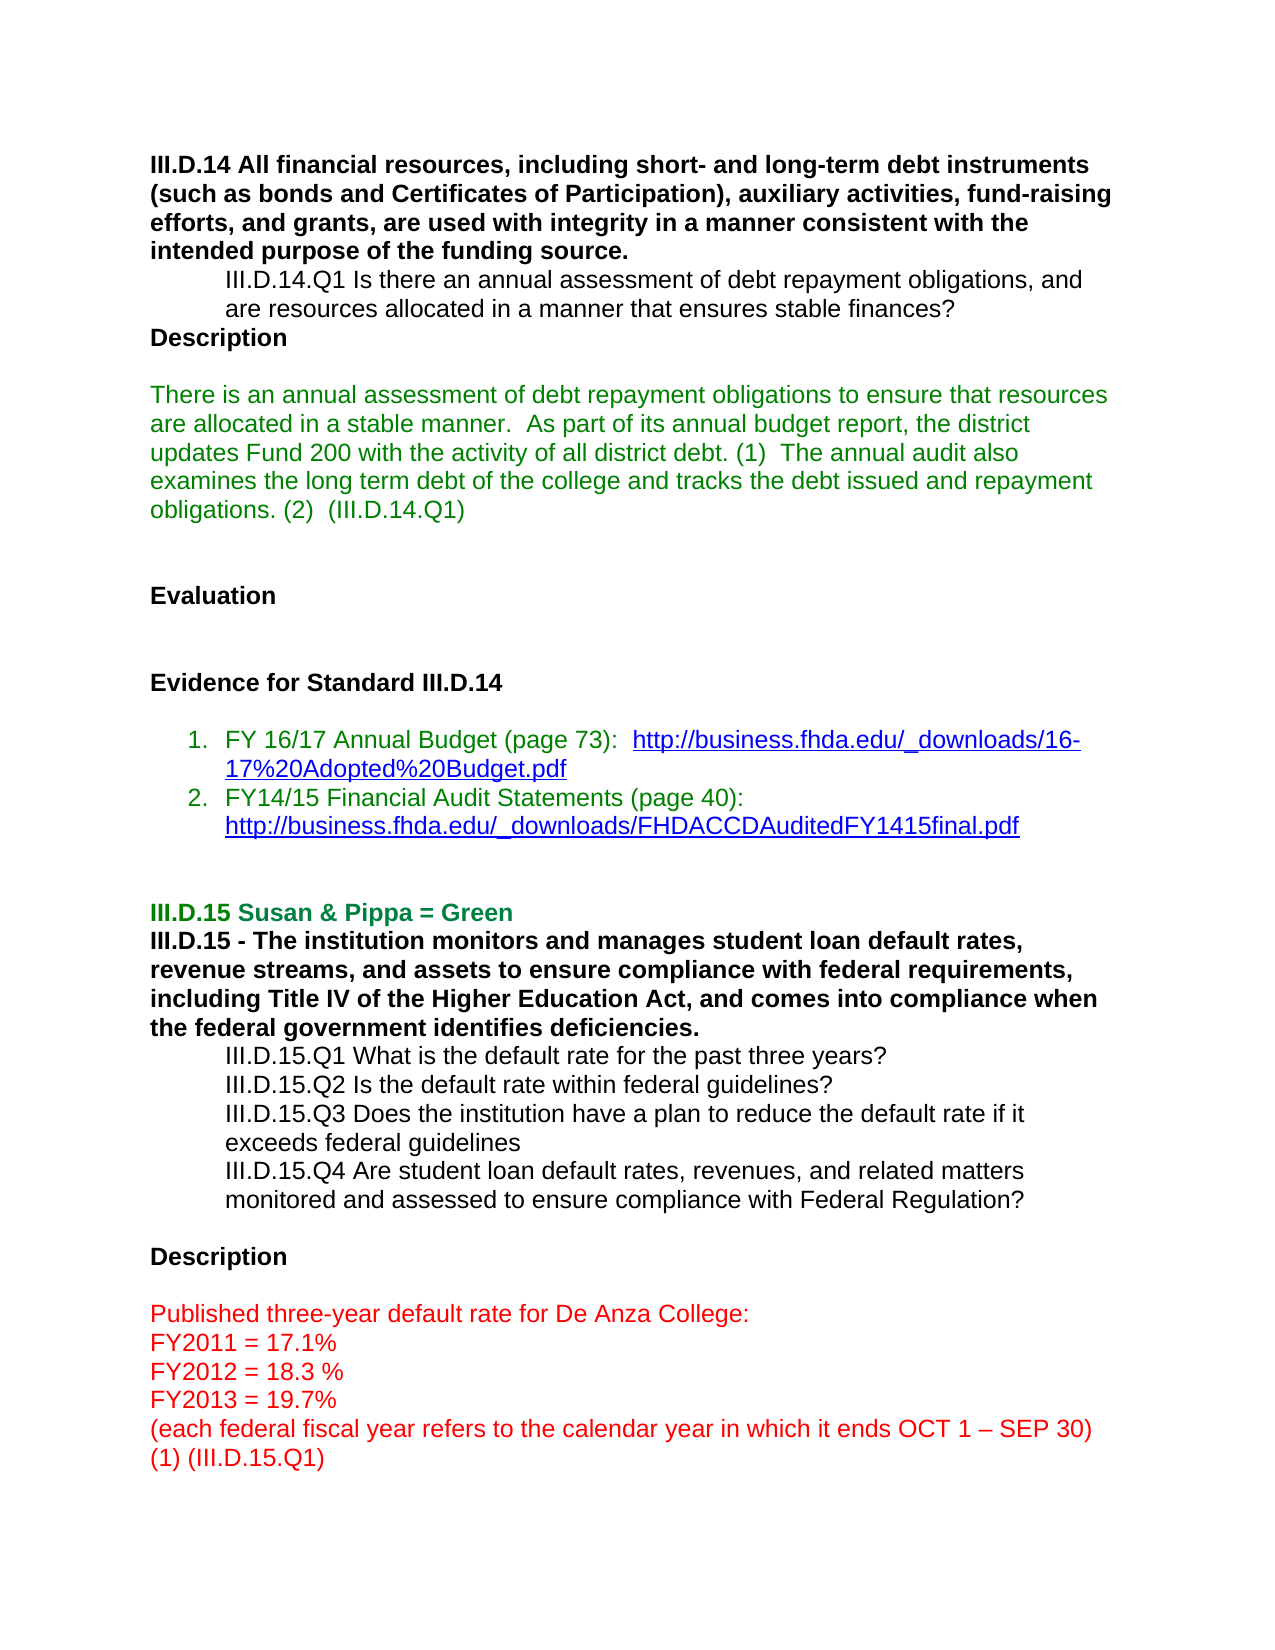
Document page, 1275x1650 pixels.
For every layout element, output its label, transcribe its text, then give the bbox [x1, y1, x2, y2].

text FY2012 = 18.3 % [150, 1357, 1125, 1386]
text III.D.15.Q2 Is the default rate within federal guidelines? [150, 1070, 1125, 1099]
text III.D.15.Q3 Does the institution have a plan to reduce the default rate if it exceeds federal guidelines [225, 1099, 1125, 1156]
text FY2013 = 19.7% [150, 1386, 1125, 1414]
text Published three-year default rate for De Anza College: [150, 1299, 1125, 1328]
text Evaluation [150, 581, 1125, 610]
text Evidence for Standard III.D.14 [150, 667, 1125, 696]
text III.D.15 Susan & Pippa = Green [150, 897, 1125, 926]
text III.D.14.Q1 Is there an annual assessment of debt repayment obligations, and are resources allocated in a manner that ensures stable finances? [225, 265, 1125, 322]
list FY14/15 Financial Audit Statements (page 40): http://business.fhda.edu/_downloads/FHDACCDAuditedFY1415final.pdf [187, 782, 1125, 840]
text Description [150, 322, 1125, 351]
text III.D.15 - The institution monitors and manages student loan default rates, revenue streams, and assets to ensure compliance with federal requirements, including Title IV of the Higher Education Act, and comes into compliance when the federal government identifies deficiencies. [150, 926, 1125, 1041]
text III.D.14 All financial resources, including short- and long-term debt instruments (such as bonds and Certificates of Participation), auxiliary activities, fund-raising efforts, and grants, are used with integrity in a manner consistent with the intended purpose of the funding source. [150, 150, 1125, 265]
text III.D.15.Q1 What is the default rate for the past three years? [150, 1041, 1125, 1070]
text (1) (III.D.15.Q1) [150, 1443, 1125, 1472]
text (each federal fiscal year refers to the calendar year in which it ends OCT 1 – SEP 30) [150, 1414, 1125, 1443]
text III.D.15.Q4 Are student loan default rates, revenues, and related matters monitored and assessed to ensure compliance with Federal Regulation? [225, 1156, 1125, 1214]
text There is an annual assessment of debt repayment obligations to ensure that resources are allocated in a stable manner. As part of its annual budget report, the district updates Fund 200 with the activity of all district debt. (1) The annual audit also examines the long term debt of the college and tracks the debt issued and repayment obligations. (2) (III.D.14.Q1) [150, 380, 1125, 524]
list FY 16/17 Annual Budget (page 73): http://business.fhda.edu/_downloads/16-17%20Adopted%20Budget.pdf [187, 725, 1125, 782]
text Description [150, 1242, 1125, 1271]
text FY2011 = 17.1% [150, 1328, 1125, 1357]
